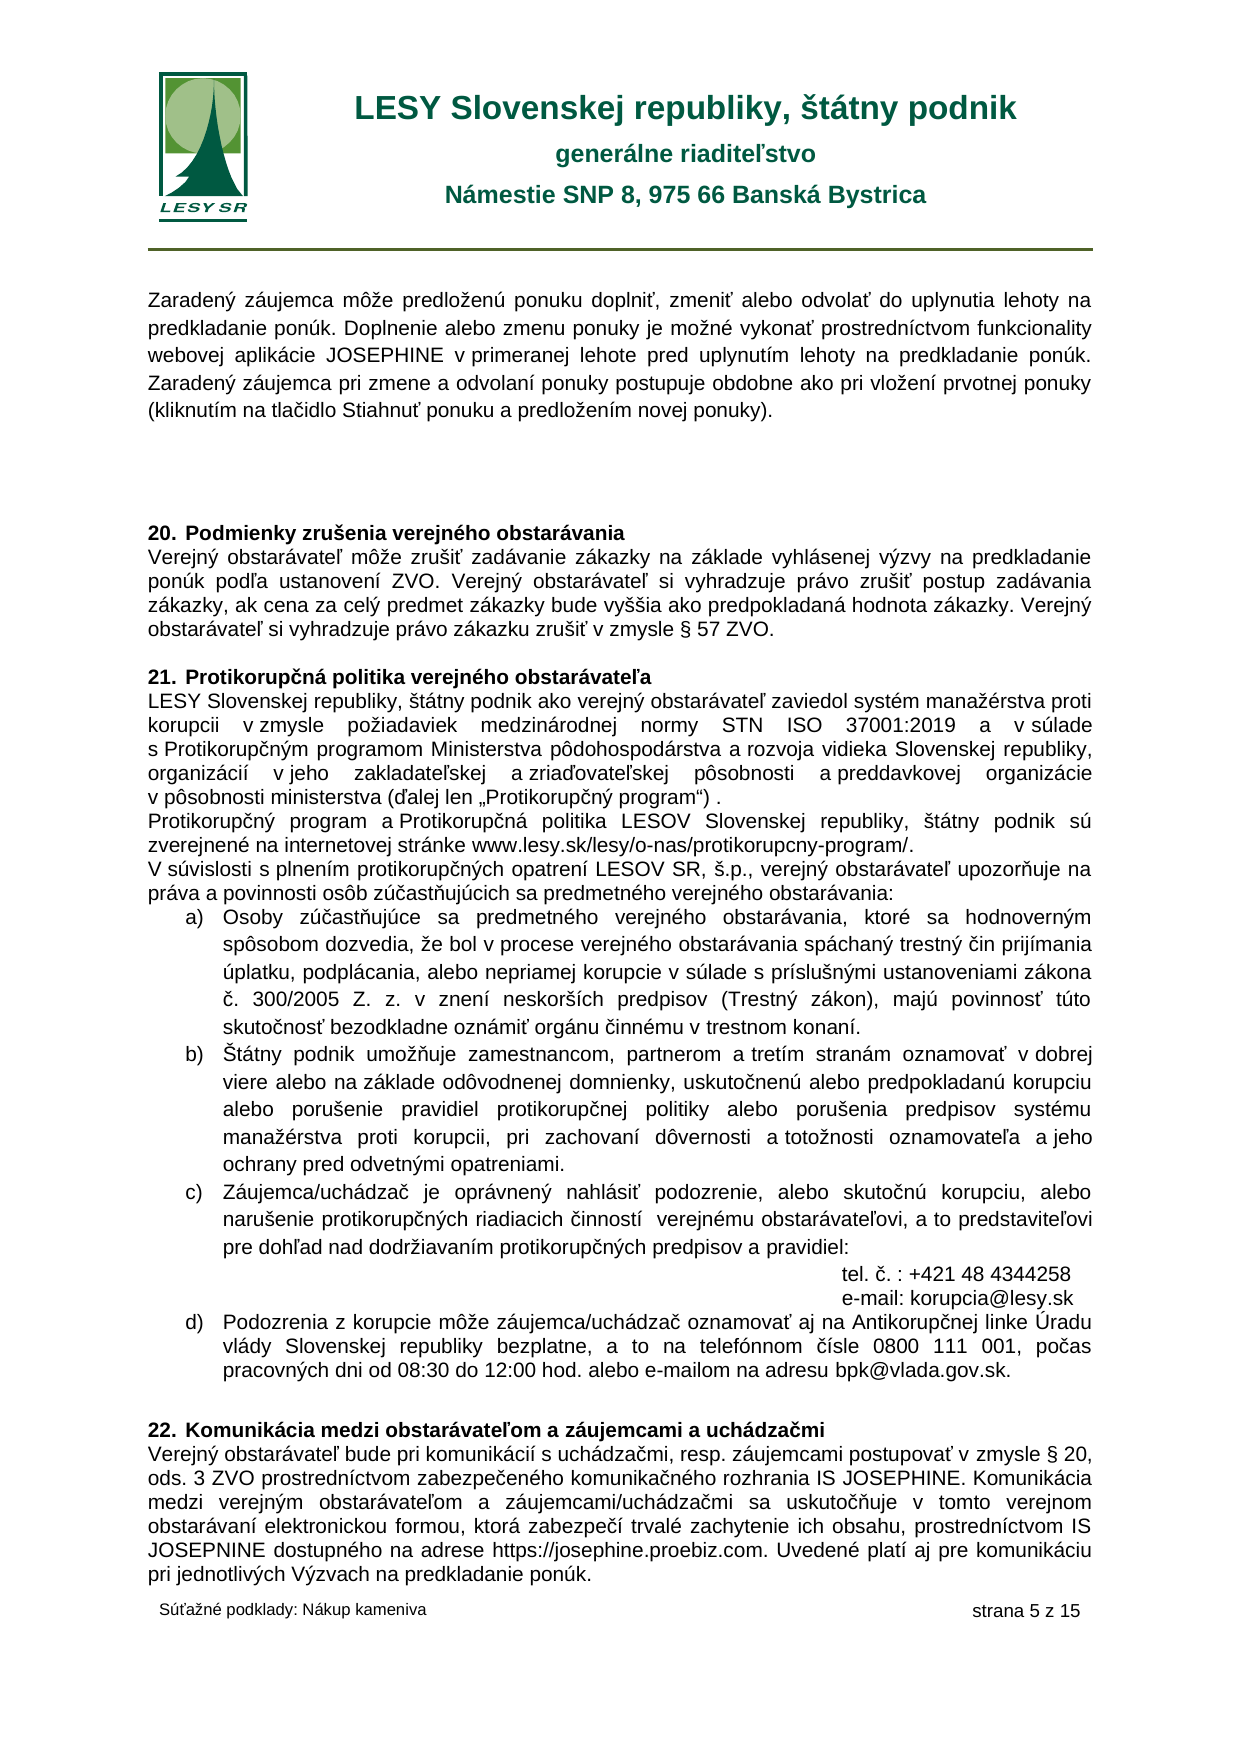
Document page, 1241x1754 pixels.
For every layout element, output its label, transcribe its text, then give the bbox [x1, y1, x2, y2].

text Zaradený záujemca môže predloženú ponuku doplniť, zmeniť alebo odvolať do uplynutia lehoty na predkladanie ponúk. Doplnenie alebo zmenu ponuky je možné vykonať prostredníctvom funkcionality webovej aplikácie JOSEPHINE v primeranej lehote pred uplynutím lehoty na predkladanie ponúk. Zaradený záujemca pri zmene a odvolaní ponuky postupuje obdobne ako pri vložení prvotnej ponuky (kliknutím na tlačidlo Stiahnuť ponuku a predložením novej ponuky). [148, 288, 1093, 422]
list Záujemca/uchádzač je oprávnený nahlásiť podozrenie, alebo skutočnú korupciu, alebo narušenie protikorupčných riadiacich činností verejnému obstarávateľovi, a to predstaviteľovi pre dohľad nad dodržiavaním protikorupčných predpisov a pravidiel: [185, 1179, 1093, 1258]
text LESY Slovenskej republiky, štátny podnik ako verejný obstarávateľ zaviedol systém manažérstva proti korupcii v zmysle požiadaviek medzinárodnej normy STN ISO 37001:2019 a v súlade s Protikorupčným programom Ministerstva pôdohospodárstva a rozvoja vidieka Slovenskej republiky, organizácií v jeho zakladateľskej a zriaďovateľskej pôsobnosti a preddavkovej organizácie v pôsobnosti ministerstva (ďalej len „Protikorupčný program“) . [148, 689, 1093, 809]
text Verejný obstarávateľ bude pri komunikácií s uchádzačmi, resp. záujemcami postupovať v zmysle § 20, ods. 3 ZVO prostredníctvom zabezpečeného komunikačného rozhrania IS JOSEPHINE. Komunikácia medzi verejným obstarávateľom a záujemcami/uchádzačmi sa uskutočňuje v tomto verejnom obstarávaní elektronickou formou, ktorá zabezpečí trvalé zachytenie ich obsahu, prostredníctvom IS JOSEPNINE dostupného na adrese https://josephine.proebiz.com. Uvedené platí aj pre komunikáciu pri jednotlivých Výzvach na predkladanie ponúk. [148, 1442, 1093, 1586]
text Protikorupčný program a Protikorupčná politika LESOV Slovenskej republiky, štátny podnik sú zverejnené na internetovej stránke www.lesy.sk/lesy/o-nas/protikorupcny-program/. [148, 809, 1093, 857]
text V súvislosti s plnením protikorupčných opatrení LESOV SR, š.p., verejný obstarávateľ upozorňuje na práva a povinnosti osôb zúčastňujúcich sa predmetného verejného obstarávania: [148, 857, 1093, 904]
list Podmienky zrušenia verejného obstarávania [148, 521, 1093, 545]
list Podozrenia z korupcie môže záujemca/uchádzač oznamovať aj na Antikorupčnej linke Úradu vlády Slovenskej republiky bezplatne, a to na telefónnom čísle 0800 111 001, počas pracovných dni od 08:30 do 12:00 hod. alebo e-mailom na adresu bpk@vlada.gov.sk. [185, 1310, 1093, 1382]
list Osoby zúčastňujúce sa predmetného verejného obstarávania, ktoré sa hodnoverným spôsobom dozvedia, že bol v procese verejného obstarávania spáchaný trestný čin prijímania úplatku, podplácania, alebo nepriamej korupcie v súlade s príslušnými ustanoveniami zákona č. 300/2005 Z. z. v znení neskorších predpisov (Trestný zákon), majú povinnosť túto skutočnosť bezodkladne oznámiť orgánu činnému v trestnom konaní. [185, 904, 1093, 1038]
list Komunikácia medzi obstarávateľom a záujemcami a uchádzačmi [148, 1418, 1093, 1442]
text Verejný obstarávateľ môže zrušiť zadávanie zákazky na základe vyhlásenej výzvy na predkladanie ponúk podľa ustanovení ZVO. Verejný obstarávateľ si vyhradzuje právo zrušiť postup zadávania zákazky, ak cena za celý predmet zákazky bude vyššia ako predpokladaná hodnota zákazky. Verejný obstarávateľ si vyhradzuje právo zákazku zrušiť v zmysle § 57 ZVO. [148, 545, 1093, 641]
list Štátny podnik umožňuje zamestnancom, partnerom a tretím stranám oznamovať v dobrej viere alebo na základe odôvodnenej domnienky, uskutočnenú alebo predpokladanú korupciu alebo porušenie pravidiel protikorupčnej politiky alebo porušenia predpisov systému manažérstva proti korupcii, pri zachovaní dôvernosti a totožnosti oznamovateľa a jeho ochrany pred odvetnými opatreniami. [185, 1042, 1093, 1176]
list Protikorupčná politika verejného obstarávateľa [148, 665, 1093, 689]
text tel. č. : +421 48 4344258 [148, 1262, 1093, 1286]
text e-mail: korupcia@lesy.sk [148, 1286, 1093, 1310]
